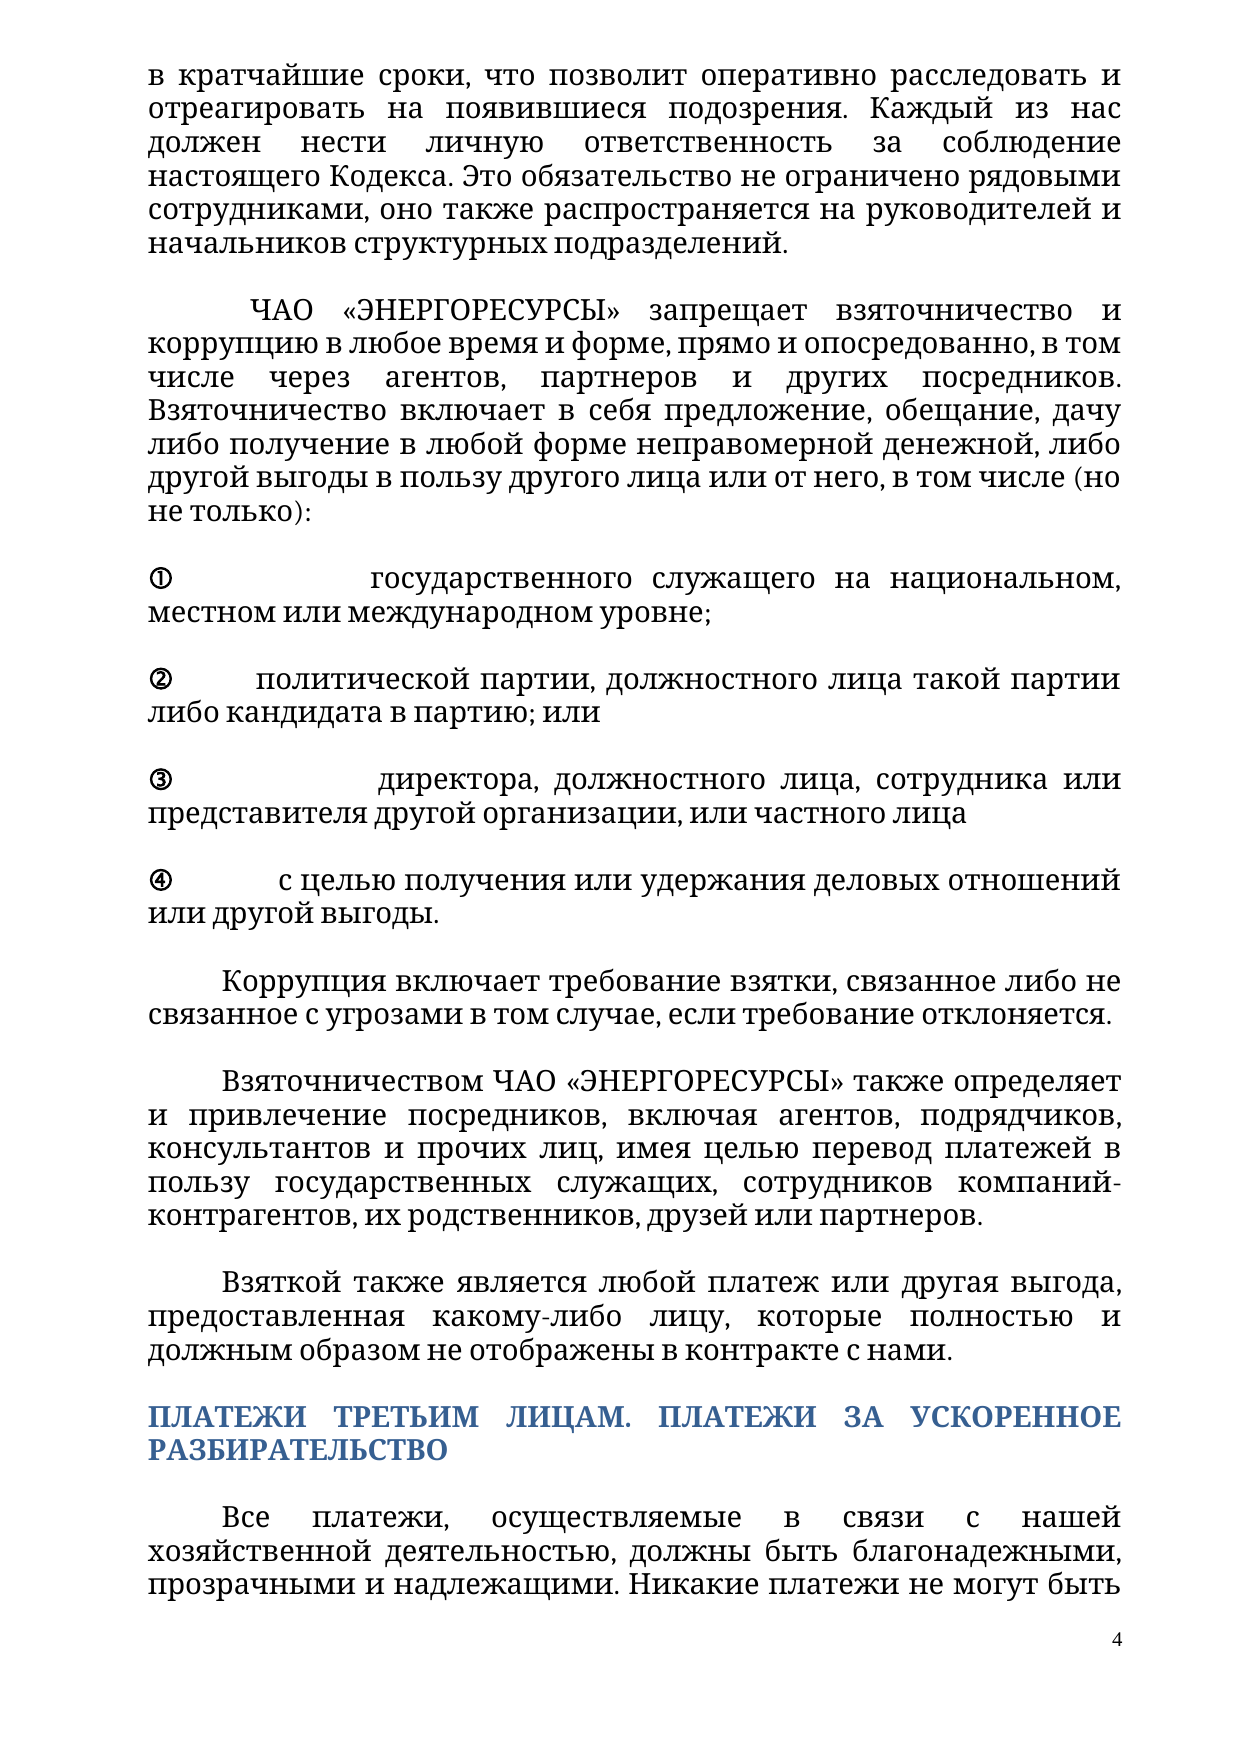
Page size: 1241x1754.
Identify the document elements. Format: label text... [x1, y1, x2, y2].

text политической партии, должностного лица такой партии либо кандидата в партию; или [148, 663, 1122, 730]
text Взяточничеством ЧАО «ЭНЕРГОРЕСУРСЫ» также определяет и привлечение посредников, включая агентов, подрядчиков, консультантов и прочих лиц, имея целью перевод платежей в пользу государственных служащих, сотрудников компаний-контрагентов, их родственников, друзей или партнеров. [148, 1065, 1122, 1233]
text с целью получения или удержания деловых отношений или другой выгоды. [148, 864, 1122, 931]
text Коррупция включает требование взятки, связанное либо не связанное с угрозами в том случае, если требование отклоняется. [148, 965, 1122, 1032]
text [148, 1501, 1122, 1602]
text государственного служащего на национальном, местном или международном уровне; [148, 562, 1122, 629]
text ЧАО «ЭНЕРГОРЕСУРСЫ» запрещает взяточничество и коррупцию в любое время и форме, прямо и опосредованно, в том числе через агентов, партнеров и других посредников. Взяточничество включает в себя предложение, обещание, дачу либо получение в любой форме неправомерной денежной, либо другой выгоды в пользу другого лица или от него, в том числе (но не только): [148, 294, 1122, 529]
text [148, 59, 1122, 260]
text Взяткой также является любой платеж или другая выгода, предоставленная какому-либо лицу, которые полностью и должным образом не отображены в контракте с нами. [148, 1267, 1122, 1367]
text директора, должностного лица, сотрудника или представителя другой организации, или частного лица [148, 763, 1122, 831]
text ПЛАТЕЖИ ТРЕТЬИМ ЛИЦАМ. ПЛАТЕЖИ ЗА УСКОРЕННОЕ РАЗБИРАТЕЛЬСТВО [148, 1401, 1122, 1468]
